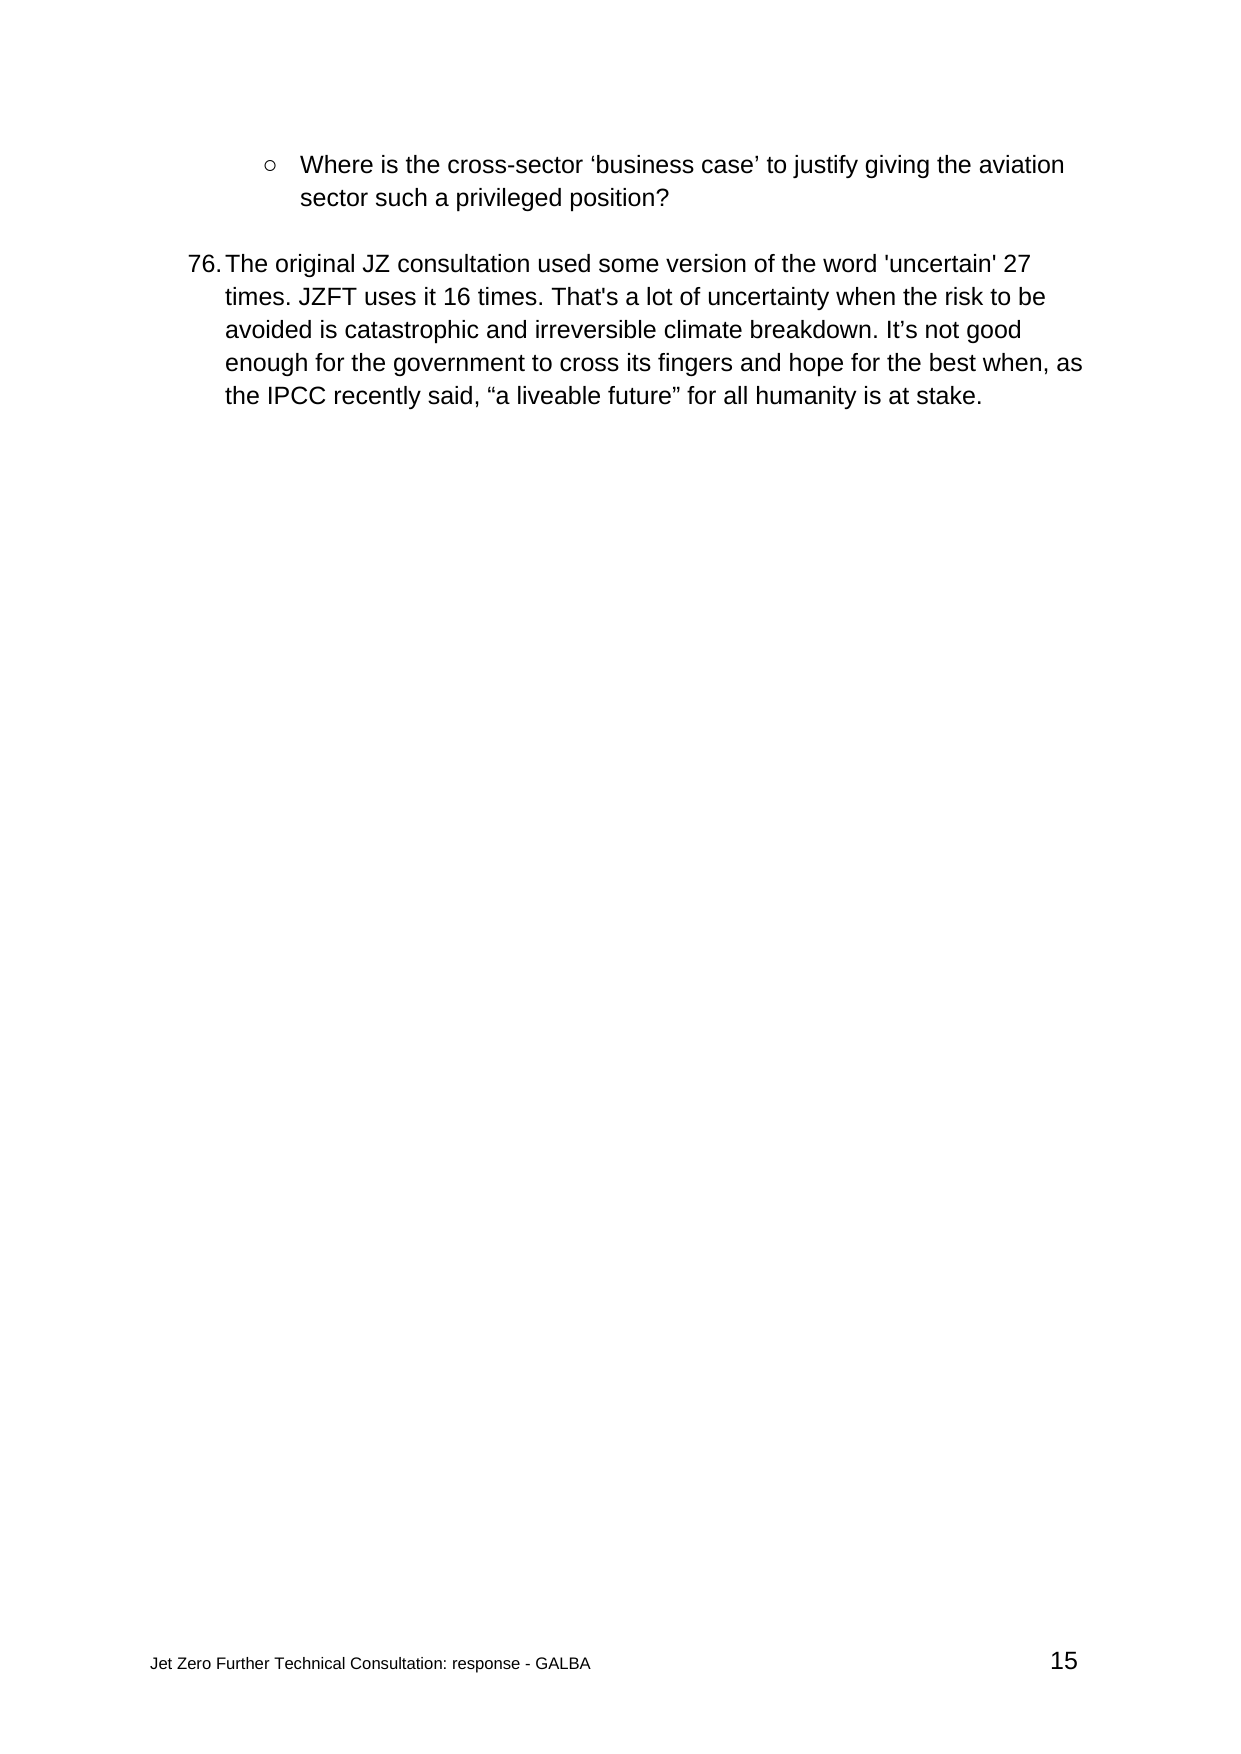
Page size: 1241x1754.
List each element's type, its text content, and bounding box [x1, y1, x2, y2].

list Where is the cross-sector ‘business case’ to justify giving the aviation sector such a privileged position? [262, 150, 1090, 212]
list The original JZ consultation used some version of the word 'uncertain' 27 times. JZFT uses it 16 times. That's a lot of uncertainty when the risk to be avoided is catastrophic and irreversible climate breakdown. It’s not good enough for the government to cross its fingers and hope for the best when, as the IPCC recently said, “a liveable future” for all humanity is at stake. [187, 249, 1090, 410]
